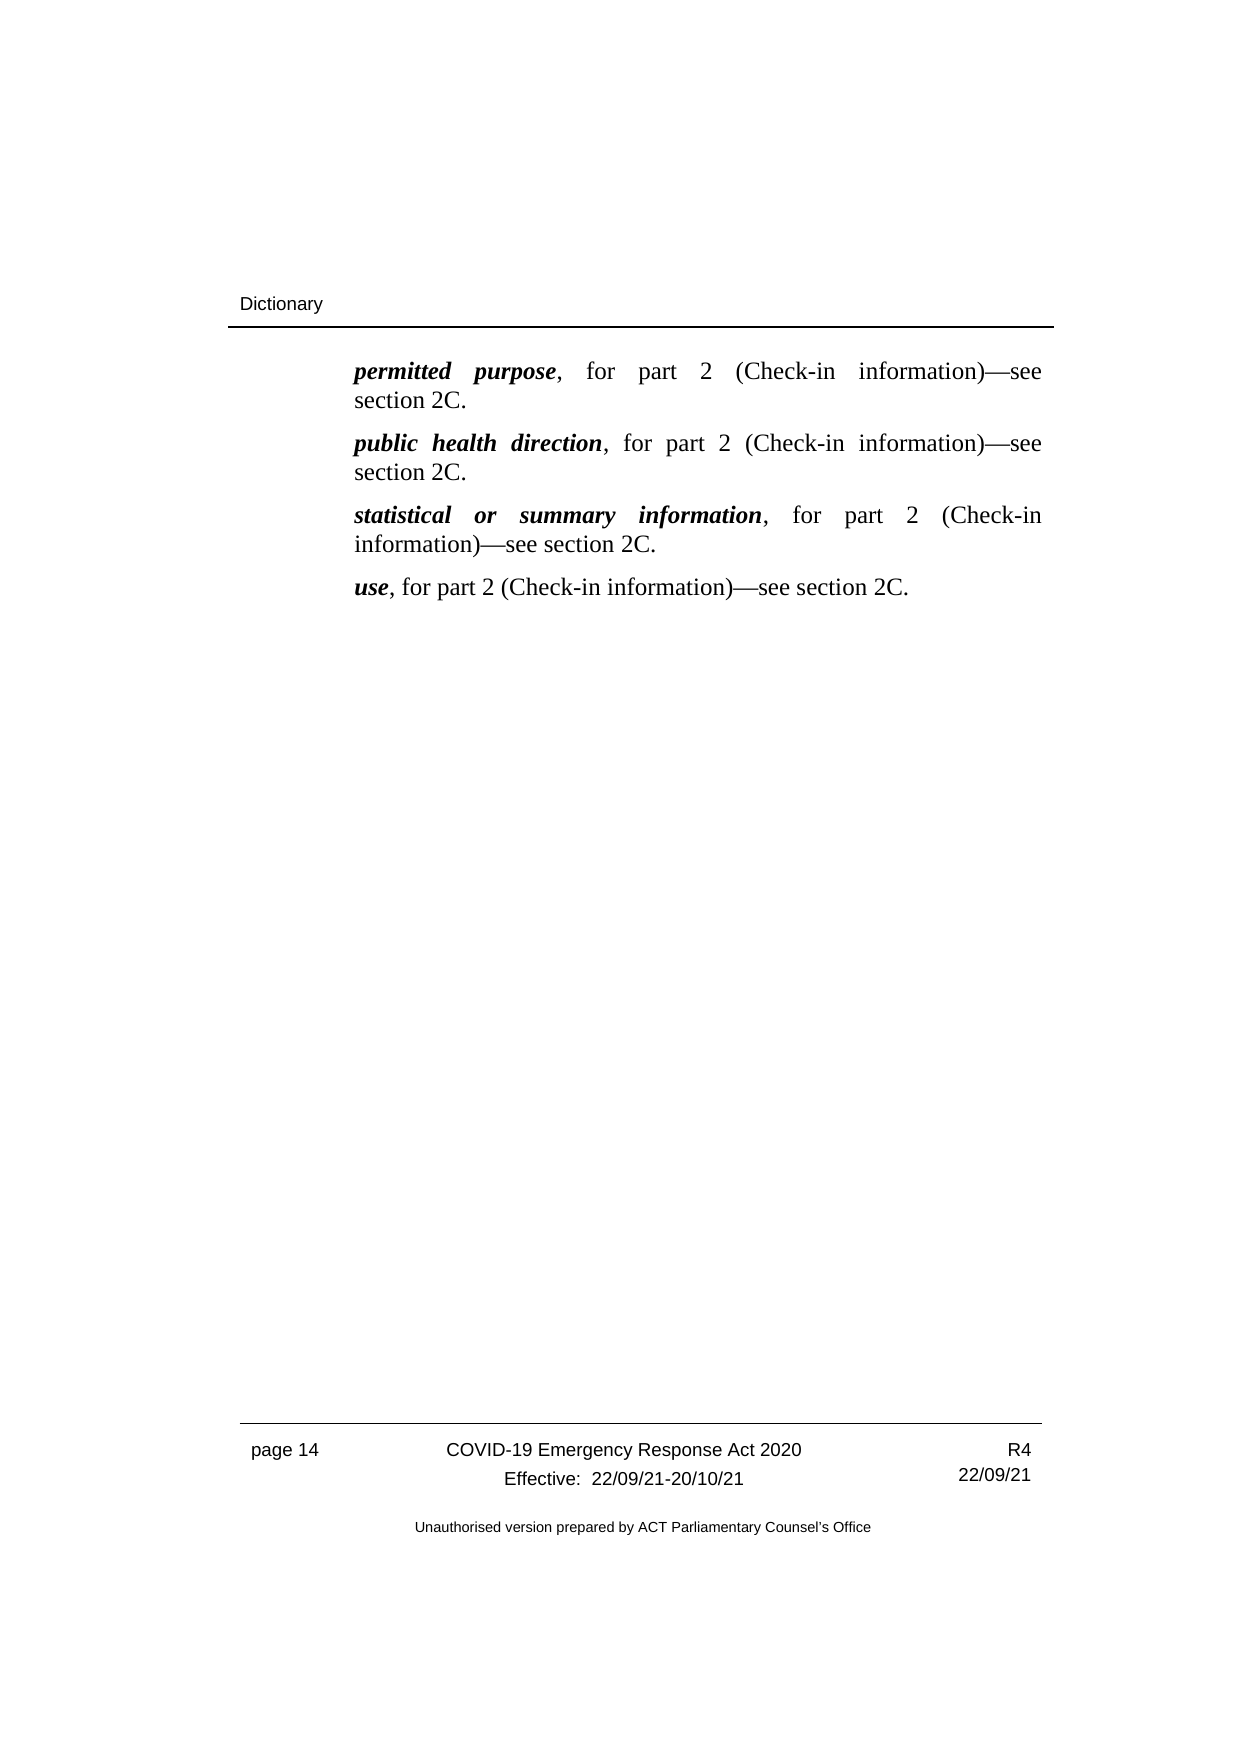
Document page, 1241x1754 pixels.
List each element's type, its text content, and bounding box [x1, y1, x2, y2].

text public health direction, for part 2 (Check-in information)—see section 2C. [354, 428, 1042, 486]
text statistical or summary information, for part 2 (Check-in information)—see section 2C. [354, 500, 1042, 558]
text permitted purpose, for part 2 (Check-in information)—see section 2C. [354, 356, 1042, 414]
text use, for part 2 (Check-in information)—see section 2C. [354, 572, 1042, 601]
